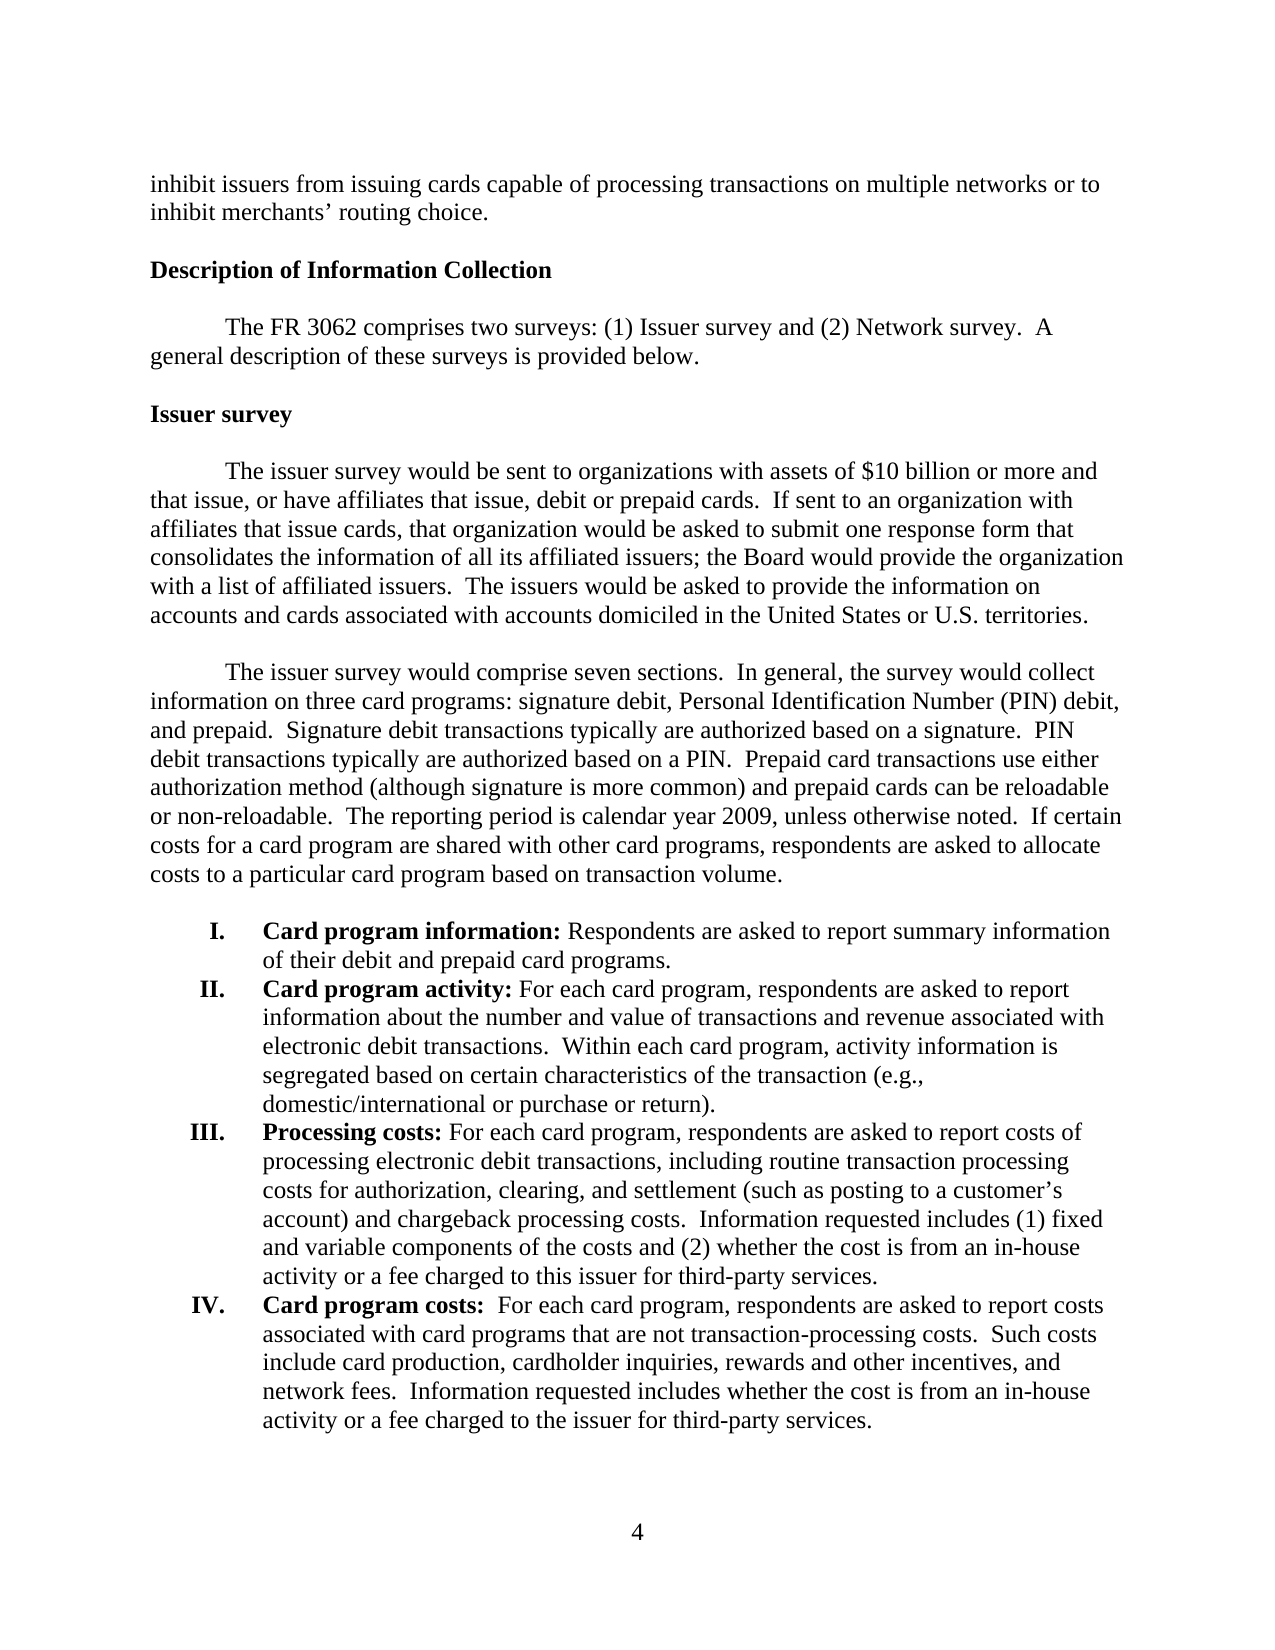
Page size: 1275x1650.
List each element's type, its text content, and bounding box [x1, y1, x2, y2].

text The FR 3062 comprises two surveys: (1) Issuer survey and (2) Network survey. A general description of these surveys is provided below. [150, 312, 1125, 370]
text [150, 169, 1125, 226]
list Card program activity: For each card program, respondents are asked to report information about the number and value of transactions and revenue associated with electronic debit transactions. Within each card program, activity information is segregated based on certain characteristics of the transaction (e.g., domestic/international or purchase or return). [225, 974, 1125, 1117]
list Processing costs: For each card program, respondents are asked to report costs of processing electronic debit transactions, including routine transaction processing costs for authorization, clearing, and settlement (such as posting to a customer’s account) and chargeback processing costs. Information requested includes (1) fixed and variable components of the costs and (2) whether the cost is from an in-house activity or a fee charged to this issuer for third-party services. [225, 1117, 1125, 1290]
list Card program information: Respondents are asked to report summary information of their debit and prepaid card programs. [225, 916, 1125, 974]
text Issuer survey [150, 399, 1125, 427]
text Description of Information Collection [150, 255, 1125, 284]
list Card program costs: For each card program, respondents are asked to report costs associated with card programs that are not transaction-processing costs. Such costs include card production, cardholder inquiries, rewards and other incentives, and network fees. Information requested includes whether the cost is from an in-house activity or a fee charged to the issuer for third-party services. [225, 1290, 1125, 1434]
text The issuer survey would be sent to organizations with assets of $10 billion or more and that issue, or have affiliates that issue, debit or prepaid cards. If sent to an organization with affiliates that issue cards, that organization would be asked to submit one response form that consolidates the information of all its affiliated issuers; the Board would provide the organization with a list of affiliated issuers. The issuers would be asked to provide the information on accounts and cards associated with accounts domiciled in the United States or U.S. territories. [150, 456, 1125, 629]
text The issuer survey would comprise seven sections. In general, the survey would collect information on three card programs: signature debit, Personal Identification Number (PIN) debit, and prepaid. Signature debit transactions typically are authorized based on a signature. PIN debit transactions typically are authorized based on a PIN. Prepaid card transactions use either authorization method (although signature is more common) and prepaid cards can be reloadable or non-reloadable. The reporting period is calendar year 2009, unless otherwise noted. If certain costs for a card program are shared with other card programs, respondents are asked to allocate costs to a particular card program based on transaction volume. [150, 657, 1125, 887]
